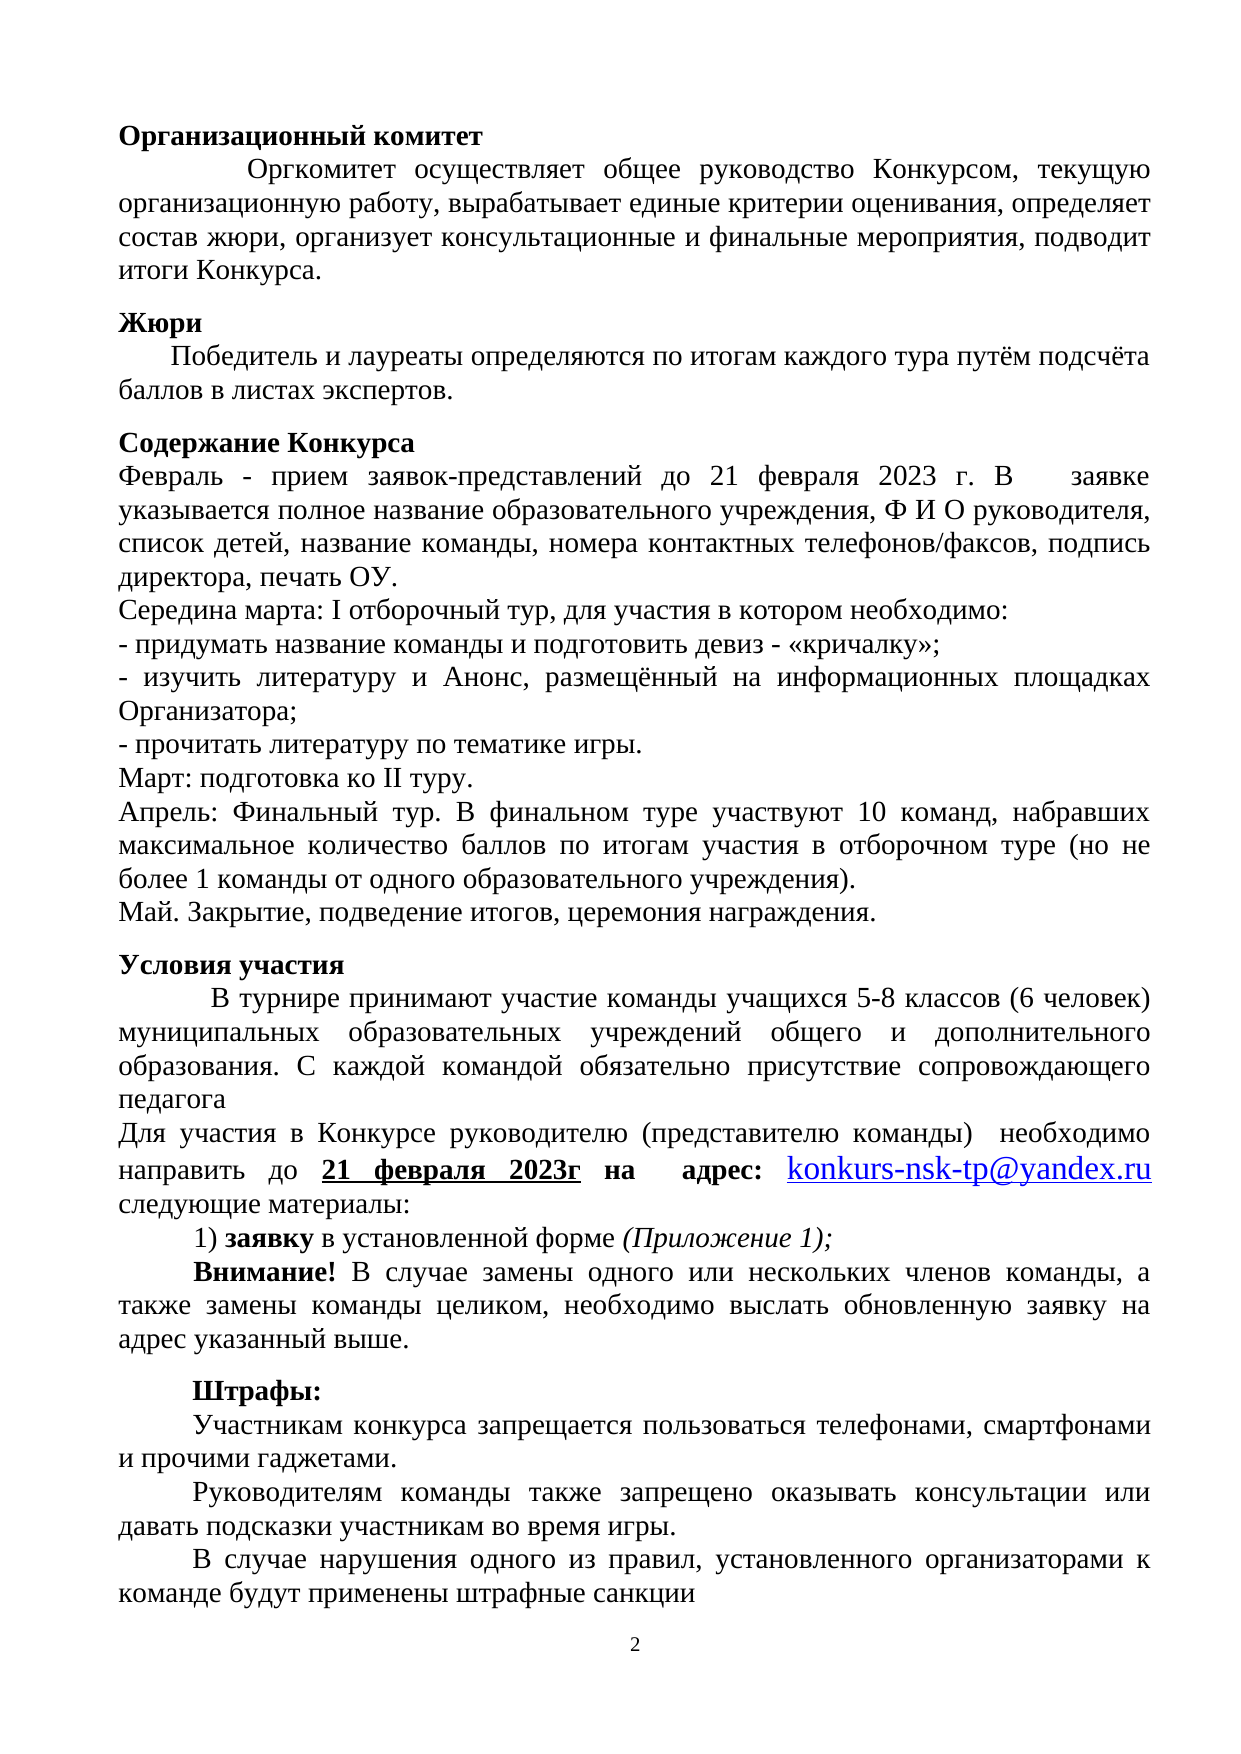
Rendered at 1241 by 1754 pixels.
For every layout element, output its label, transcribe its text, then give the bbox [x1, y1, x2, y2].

text - придумать название команды и подготовить девиз - «кричалку»; [118, 626, 1152, 659]
text Для участия в Конкурсе руководителю (представителю команды) необходимо направить до 21 февраля 2023г на адрес: konkurs-nsk-tp@yandex.ru следующие материалы: [118, 1115, 1152, 1220]
text Внимание! В случае замены одного или нескольких членов команды, а также замены команды целиком, необходимо выслать обновленную заявку на адрес указанный выше. [118, 1254, 1152, 1354]
text Содержание Конкурса [118, 425, 1152, 458]
text Организационный комитет [118, 118, 1152, 152]
text - прочитать литературу по тематике игры. [118, 727, 1152, 760]
text 1) заявку в установленной форме (Приложение 1); [118, 1220, 1152, 1254]
text Штрафы: [118, 1373, 1152, 1407]
text Февраль - прием заявок-представлений до 21 февраля 2023 г. В заявке указывается полное название образовательного учреждения, Ф И О руководителя, список детей, название команды, номера контактных телефонов/факсов, подпись директора, печать ОУ. [118, 458, 1152, 592]
text - изучить литературу и Анонс, размещённый на информационных площадках Организатора; [118, 659, 1152, 727]
text Победитель и лауреаты определяются по итогам каждого тура путём подсчёта баллов в листах экспертов. [118, 338, 1152, 406]
text Май. Закрытие, подведение итогов, церемония награждения. [118, 894, 1152, 928]
text Середина марта: I отборочный тур, для участия в котором необходимо: [118, 592, 1152, 626]
text Жюри [118, 305, 1152, 338]
text Участникам конкурса запрещается пользоваться телефонами, смартфонами и прочими гаджетами. [118, 1407, 1152, 1474]
text Апрель: Финальный тур. В финальном туре участвуют 10 команд, набравших максимальное количество баллов по итогам участия в отборочном туре (но не более 1 команды от одного образовательного учреждения). [118, 794, 1152, 894]
text Условия участия [118, 947, 1152, 981]
text Март: подготовка ко II туру. [118, 760, 1152, 794]
text Оргкомитет осуществляет общее руководство Конкурсом, текущую организационную работу, вырабатывает единые критерии оценивания, определяет состав жюри, организует консультационные и финальные мероприятия, подводит итоги Конкурса. [118, 152, 1152, 286]
text В случае нарушения одного из правил, установленного организаторами к команде будут применены штрафные санкции [118, 1541, 1152, 1608]
text В турнире принимают участие команды учащихся 5-8 классов (6 человек) муниципальных образовательных учреждений общего и дополнительного образования. С каждой командой обязательно присутствие сопровождающего педагога [118, 981, 1152, 1115]
text Руководителям команды также запрещено оказывать консультации или давать подсказки участникам во время игры. [118, 1474, 1152, 1541]
